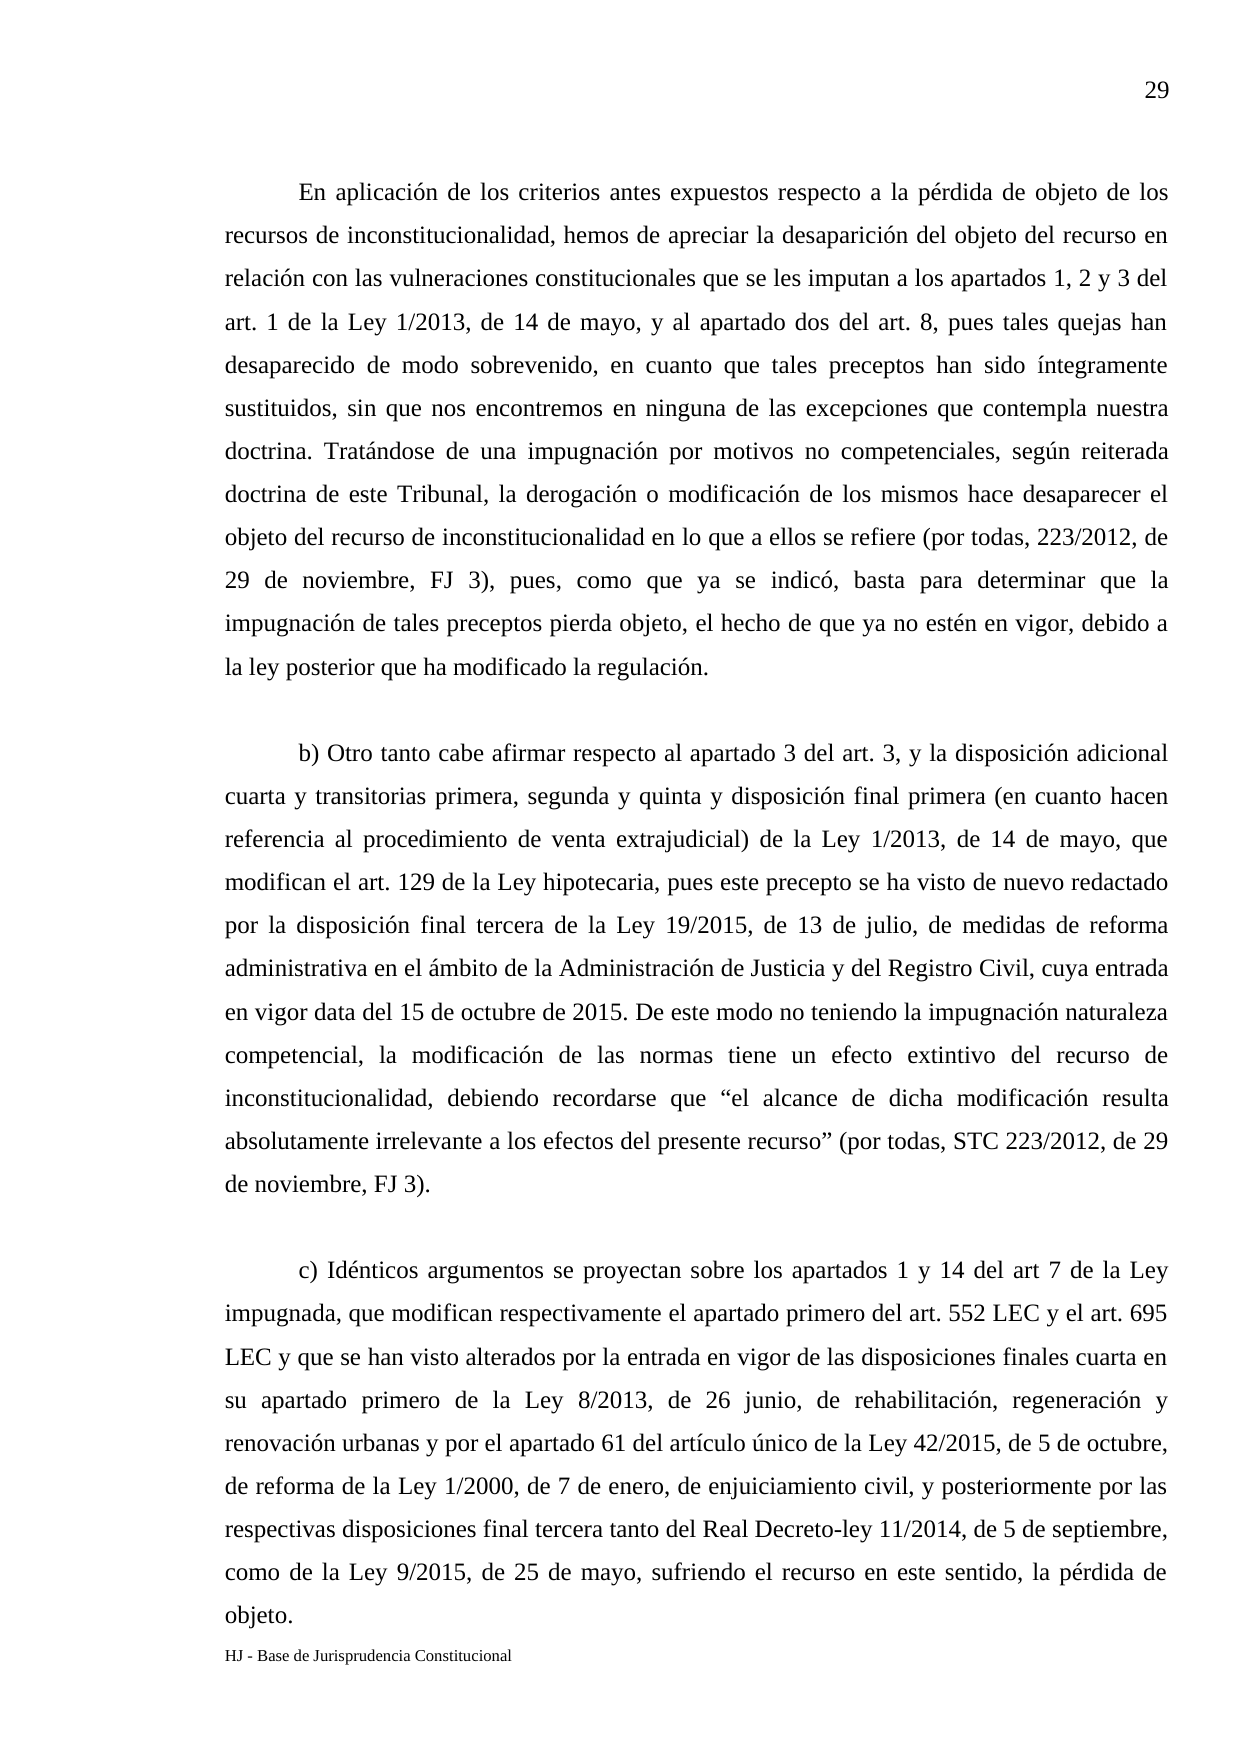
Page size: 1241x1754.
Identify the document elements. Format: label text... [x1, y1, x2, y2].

text b) Otro tanto cabe afirmar respecto al apartado 3 del art. 3, y la disposición adicional cuarta y transitorias primera, segunda y quinta y disposición final primera (en cuanto hacen referencia al procedimiento de venta extrajudicial) de la Ley 1/2013, de 14 de mayo, que modifican el art. 129 de la Ley hipotecaria, pues este precepto se ha visto de nuevo redactado por la disposición final tercera de la Ley 19/2015, de 13 de julio, de medidas de reforma administrativa en el ámbito de la Administración de Justicia y del Registro Civil, cuya entrada en vigor data del 15 de octubre de 2015. De este modo no teniendo la impugnación naturaleza competencial, la modificación de las normas tiene un efecto extintivo del recurso de inconstitucionalidad, debiendo recordarse que “el alcance de dicha modificación resulta absolutamente irrelevante a los efectos del presente recurso” (por todas, STC 223/2012, de 29 de noviembre, FJ 3). [224, 738, 1169, 1198]
text c) Idénticos argumentos se proyectan sobre los apartados 1 y 14 del art 7 de la Ley impugnada, que modifican respectivamente el apartado primero del art. 552 LEC y el art. 695 LEC y que se han visto alterados por la entrada en vigor de las disposiciones finales cuarta en su apartado primero de la Ley 8/2013, de 26 junio, de rehabilitación, regeneración y renovación urbanas y por el apartado 61 del artículo único de la Ley 42/2015, de 5 de octubre, de reforma de la Ley 1/2000, de 7 de enero, de enjuiciamiento civil, y posteriormente por las respectivas disposiciones final tercera tanto del Real Decreto-ley 11/2014, de 5 de septiembre, como de la Ley 9/2015, de 25 de mayo, sufriendo el recurso en este sentido, la pérdida de objeto. [224, 1255, 1169, 1629]
text En aplicación de los criterios antes expuestos respecto a la pérdida de objeto de los recursos de inconstitucionalidad, hemos de apreciar la desaparición del objeto del recurso en relación con las vulneraciones constitucionales que se les imputan a los apartados 1, 2 y 3 del art. 1 de la Ley 1/2013, de 14 de mayo, y al apartado dos del art. 8, pues tales quejas han desaparecido de modo sobrevenido, en cuanto que tales preceptos han sido íntegramente sustituidos, sin que nos encontremos en ninguna de las excepciones que contempla nuestra doctrina. Tratándose de una impugnación por motivos no competenciales, según reiterada doctrina de este Tribunal, la derogación o modificación de los mismos hace desaparecer el objeto del recurso de inconstitucionalidad en lo que a ellos se refiere (por todas, 223/2012, de 29 de noviembre, FJ 3), pues, como que ya se indicó, basta para determinar que la impugnación de tales preceptos pierda objeto, el hecho de que ya no estén en vigor, debido a la ley posterior que ha modificado la regulación. [224, 177, 1169, 680]
